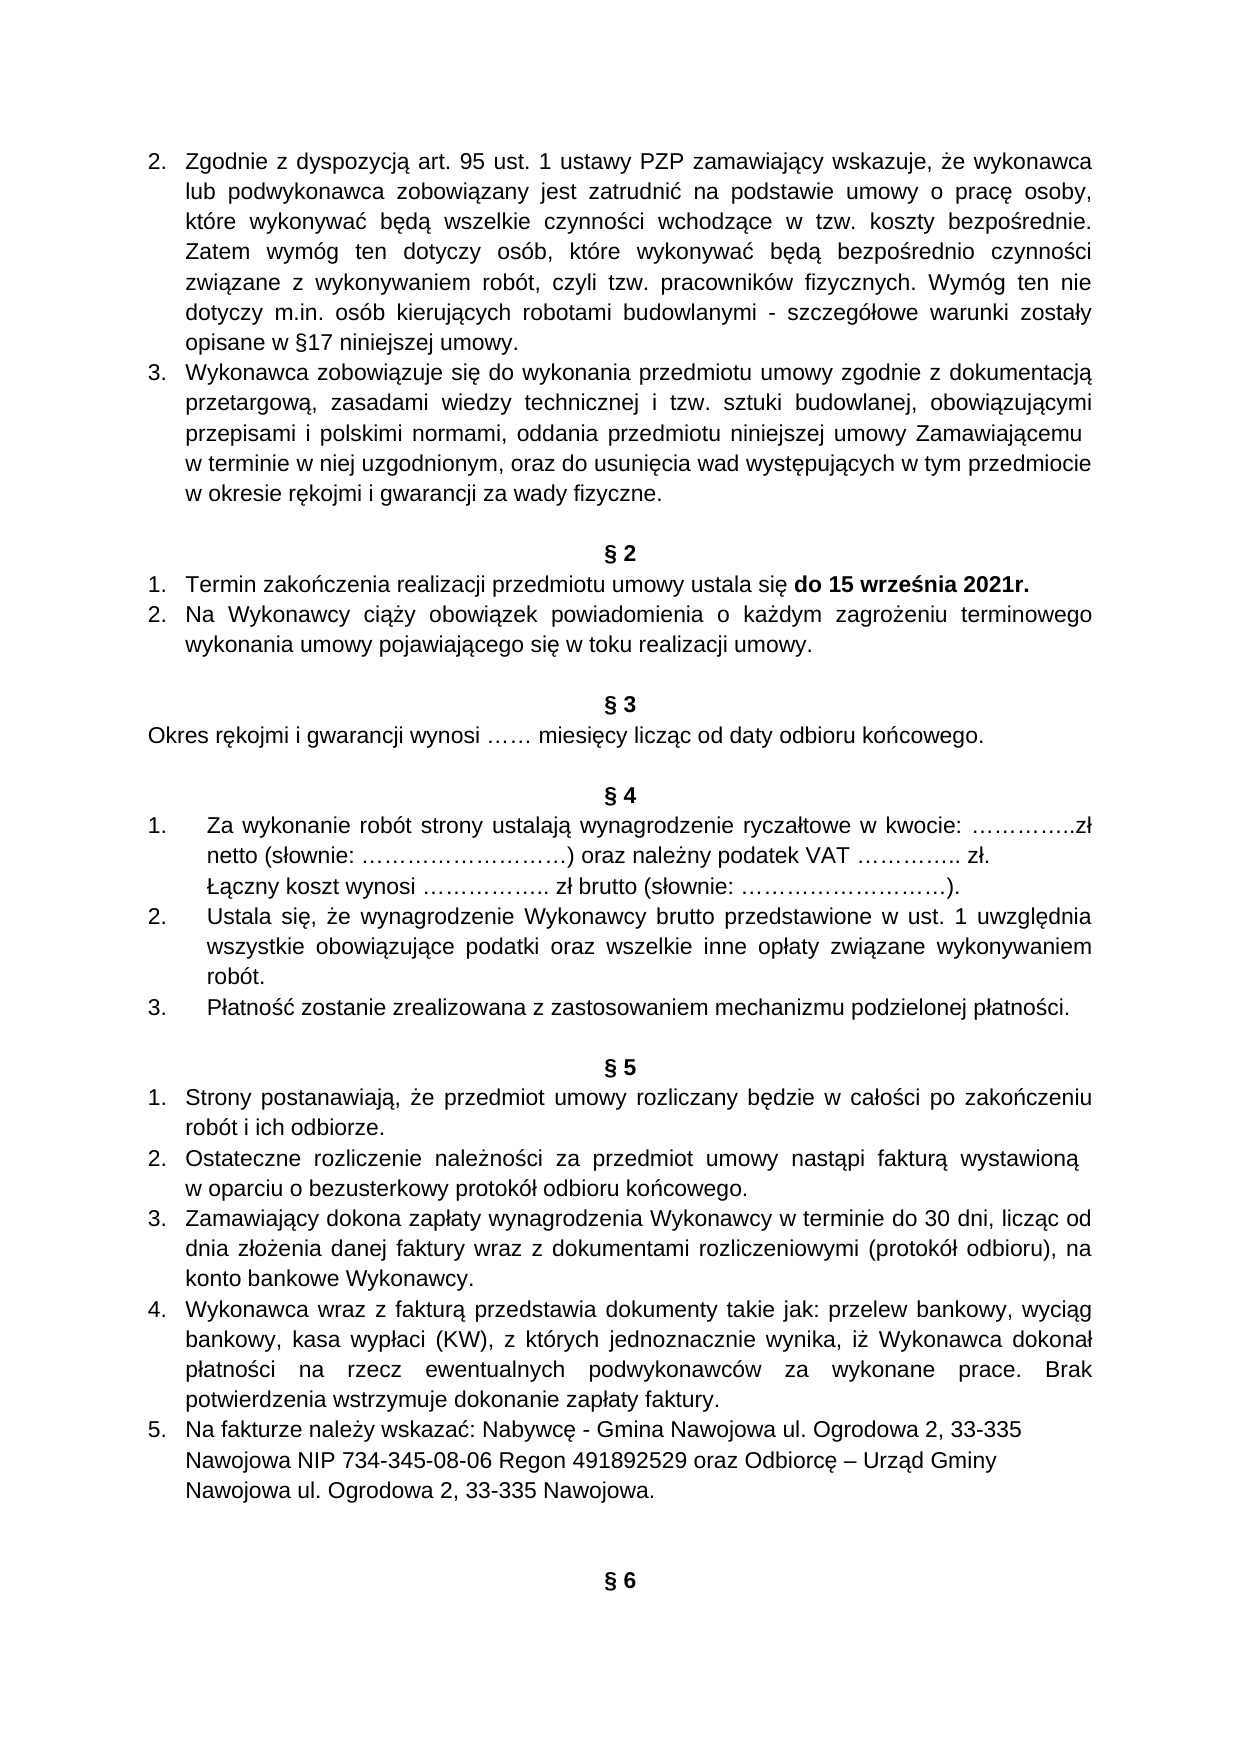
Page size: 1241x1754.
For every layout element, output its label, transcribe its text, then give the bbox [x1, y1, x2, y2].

list Na Wykonawcy ciąży obowiązek powiadomienia o każdym zagrożeniu terminowego wykonania umowy pojawiającego się w toku realizacji umowy. [148, 601, 1093, 657]
text § 3 [148, 691, 1093, 718]
list Wykonawca zobowiązuje się do wykonania przedmiotu umowy zgodnie z dokumentacją przetargową, zasadami wiedzy technicznej i tzw. sztuki budowlanej, obowiązującymi przepisami i polskimi normami, oddania przedmiotu niniejszej umowy Zamawiającemu w terminie w niej uzgodnionym, oraz do usunięcia wad występujących w tym przedmiocie w okresie rękojmi i gwarancji za wady fizyczne. [148, 359, 1093, 506]
list Zgodnie z dyspozycją art. 95 ust. 1 ustawy PZP zamawiający wskazuje, że wykonawca lub podwykonawca zobowiązany jest zatrudnić na podstawie umowy o pracę osoby, które wykonywać będą wszelkie czynności wchodzące w tzw. koszty bezpośrednie. Zatem wymóg ten dotyczy osób, które wykonywać będą bezpośrednio czynności związane z wykonywaniem robót, czyli tzw. pracowników fizycznych. Wymóg ten nie dotyczy m.in. osób kierujących robotami budowlanymi - szczegółowe warunki zostały opisane w §17 niniejszej umowy. [148, 148, 1093, 355]
text Łączny koszt wynosi …………….. zł brutto (słownie: ………………………). [207, 873, 1093, 899]
text § 6 [148, 1567, 1093, 1594]
list Na fakturze należy wskazać: Nabywcę - Gmina Nawojowa ul. Ogrodowa 2, 33-335 Nawojowa NIP 734-345-08-06 Regon 491892529 oraz Odbiorcę – Urząd Gminy Nawojowa ul. Ogrodowa 2, 33-335 Nawojowa. [148, 1416, 1093, 1503]
text § 2 [148, 540, 1093, 567]
list Płatność zostanie zrealizowana z zastosowaniem mechanizmu podzielonej płatności. [148, 993, 1093, 1020]
list Termin zakończenia realizacji przedmiotu umowy ustala się do 15 września 2021r. [148, 571, 1093, 597]
list Wykonawca wraz z fakturą przedstawia dokumenty takie jak: przelew bankowy, wyciąg bankowy, kasa wypłaci (KW), z których jednoznacznie wynika, iż Wykonawca dokonał płatności na rzecz ewentualnych podwykonawców za wykonane prace. Brak potwierdzenia wstrzymuje dokonanie zapłaty faktury. [148, 1296, 1093, 1412]
list Ostateczne rozliczenie należności za przedmiot umowy nastąpi fakturą wystawioną w oparciu o bezusterkowy protokół odbioru końcowego. [148, 1144, 1093, 1201]
list Zamawiający dokona zapłaty wynagrodzenia Wykonawcy w terminie do 30 dni, licząc od dnia złożenia danej faktury wraz z dokumentami rozliczeniowymi (protokół odbioru), na konto bankowe Wykonawcy. [148, 1205, 1093, 1292]
text Okres rękojmi i gwarancji wynosi …… miesięcy licząc od daty odbioru końcowego. [148, 722, 1093, 748]
list Za wykonanie robót strony ustalają wynagrodzenie ryczałtowe w kwocie: …………..zł netto (słownie: ………………………) oraz należny podatek VAT ………….. zł. [148, 812, 1093, 869]
text § 4 [148, 782, 1093, 808]
list Strony postanawiają, że przedmiot umowy rozliczany będzie w całości po zakończeniu robót i ich odbiorze. [148, 1084, 1093, 1141]
text § 5 [148, 1054, 1093, 1080]
list Ustala się, że wynagrodzenie Wykonawcy brutto przedstawione w ust. 1 uwzględnia wszystkie obowiązujące podatki oraz wszelkie inne opłaty związane wykonywaniem robót. [148, 903, 1093, 989]
